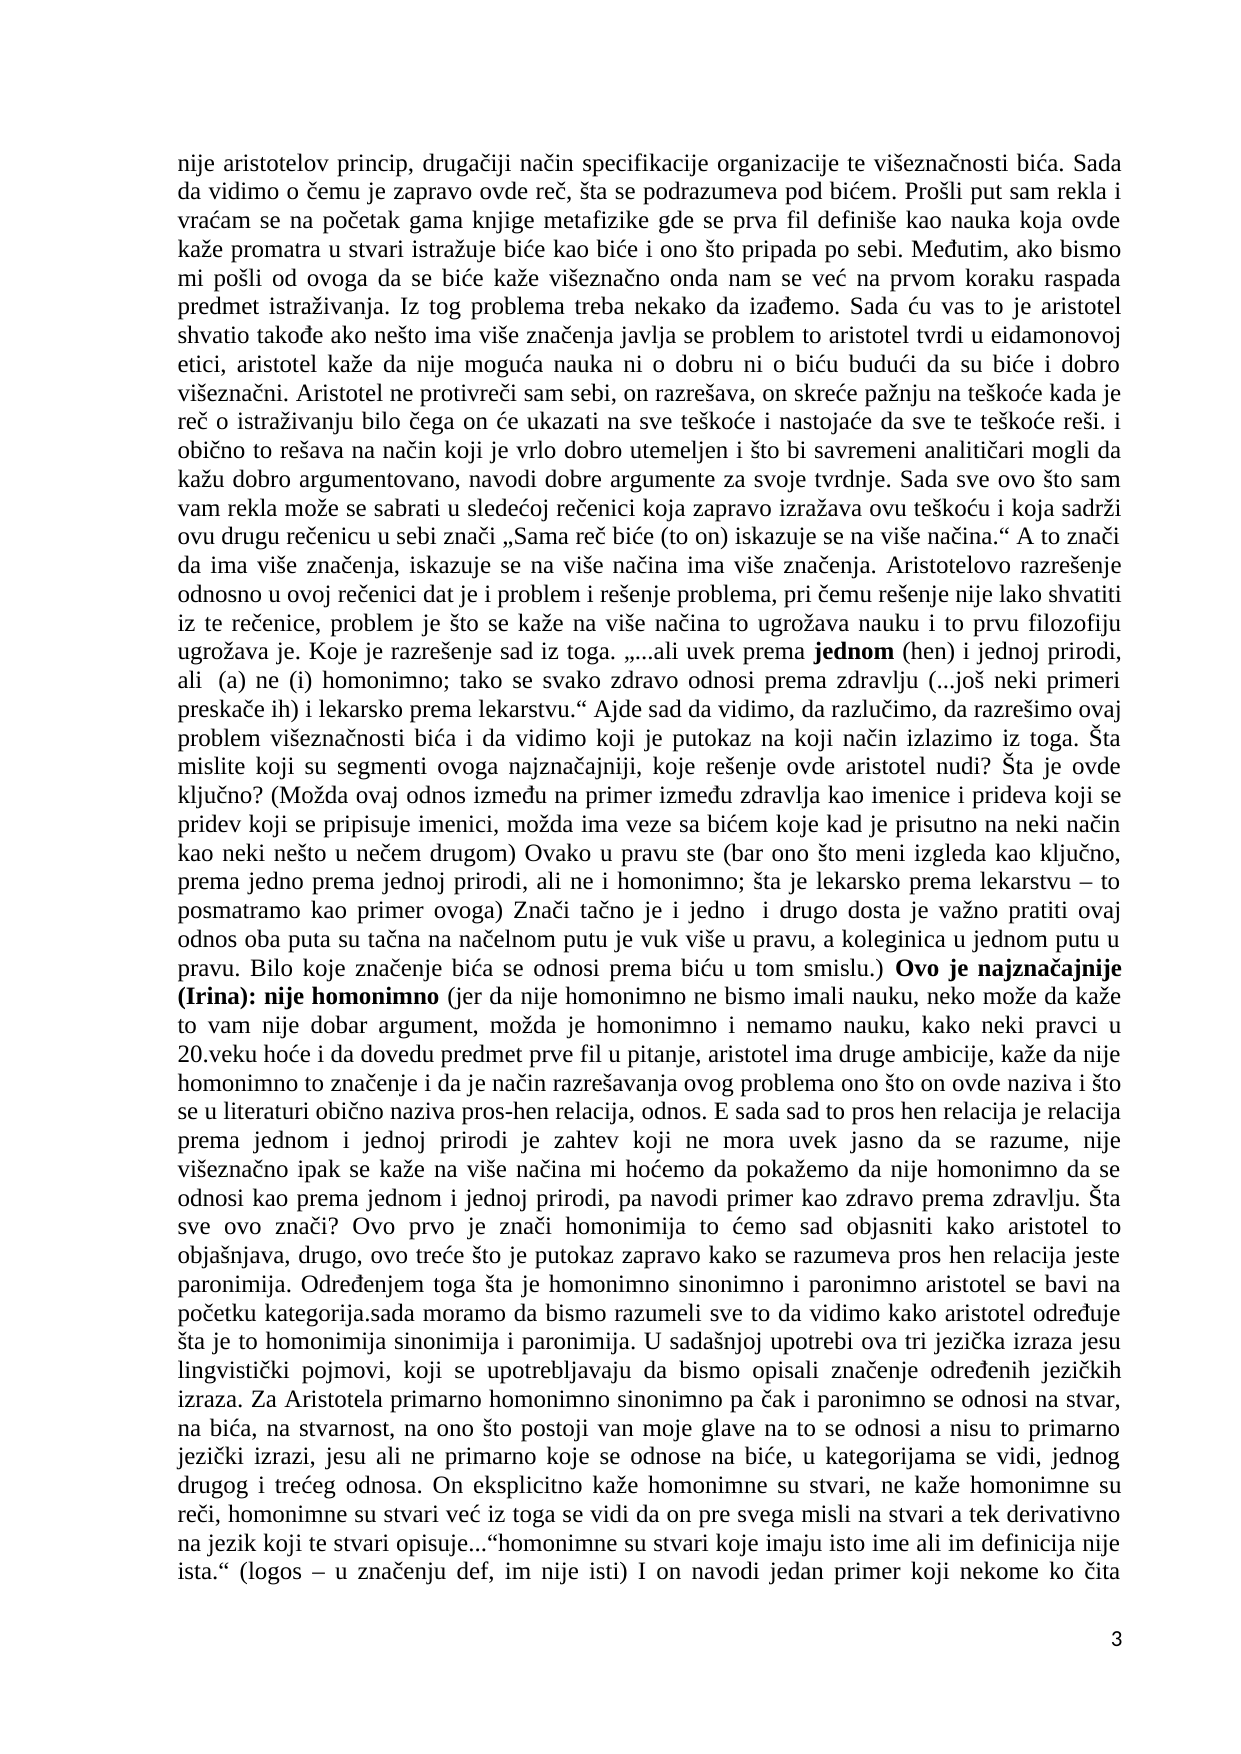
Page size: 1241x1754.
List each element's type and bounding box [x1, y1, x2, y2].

text [177, 148, 1122, 1585]
